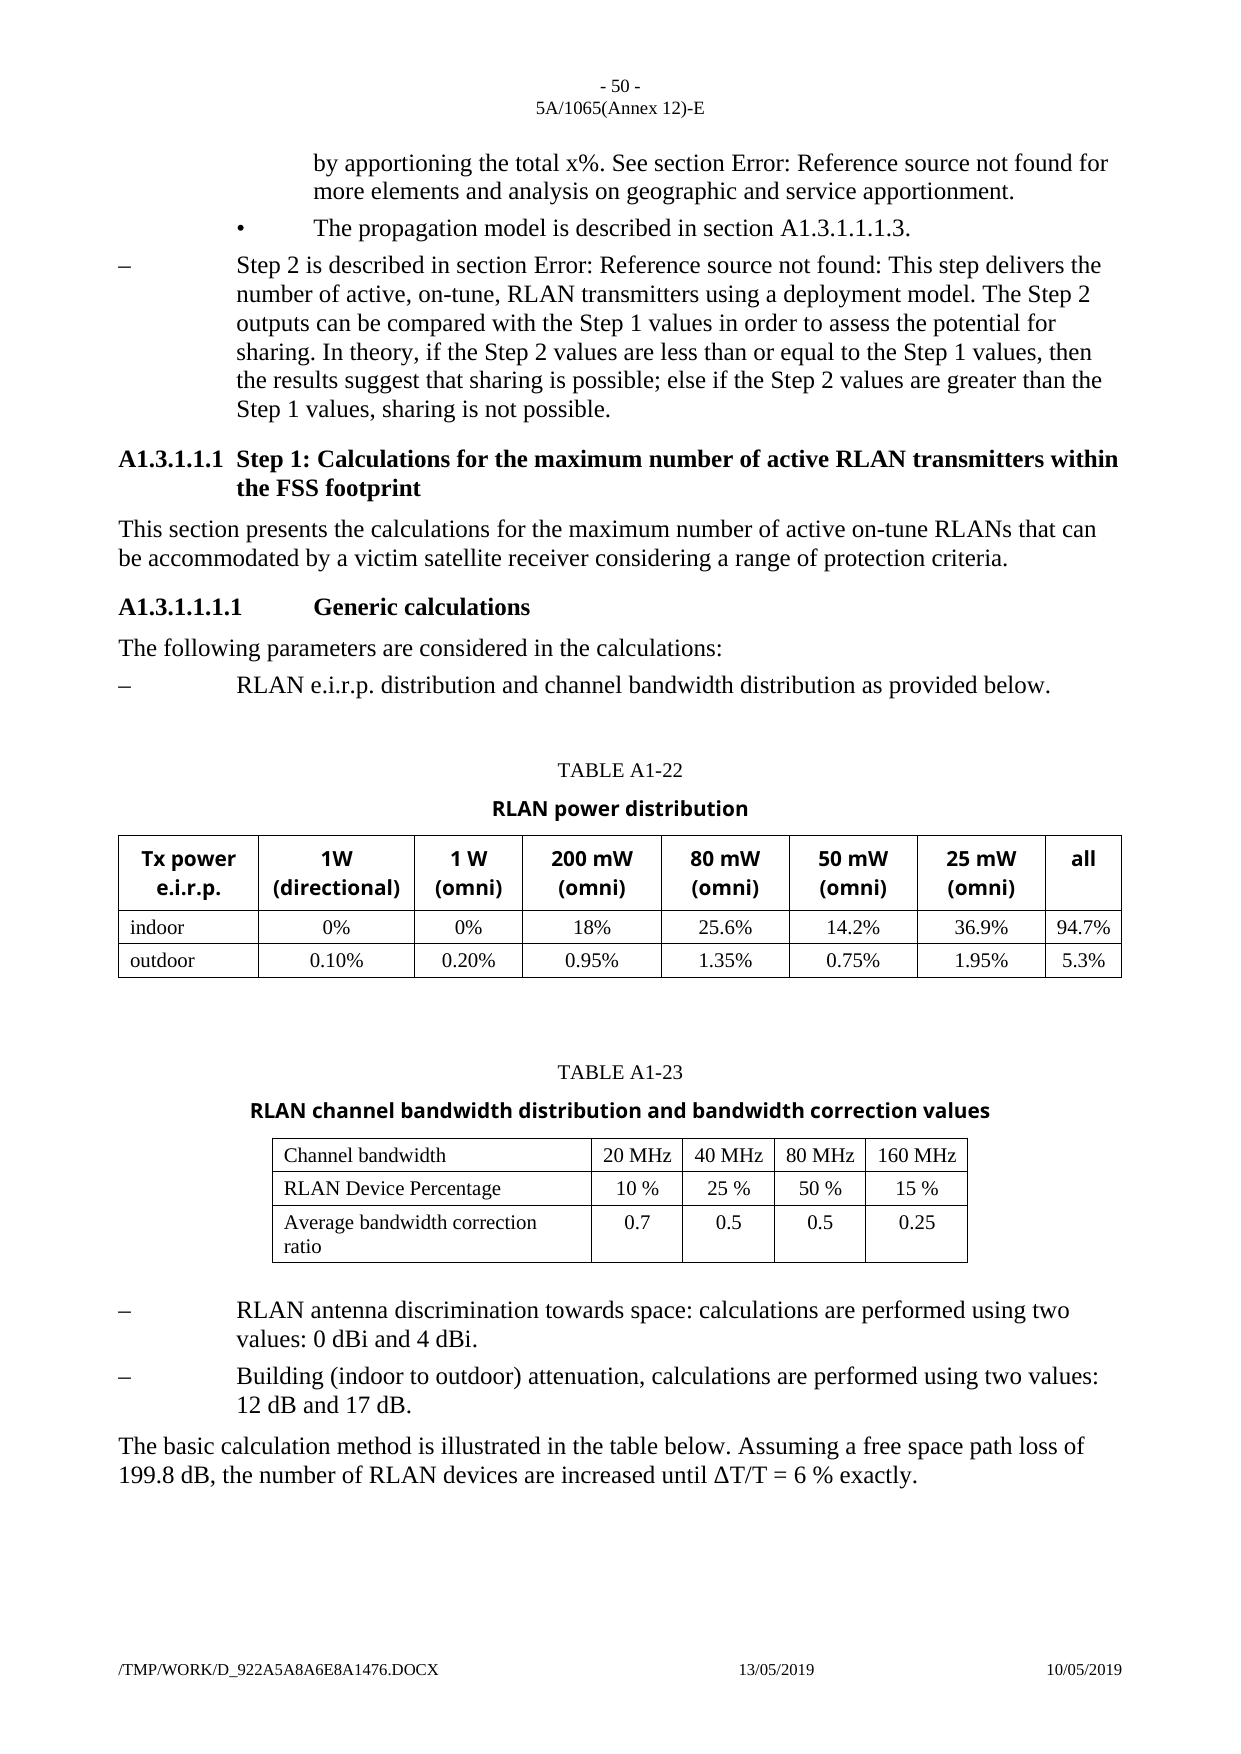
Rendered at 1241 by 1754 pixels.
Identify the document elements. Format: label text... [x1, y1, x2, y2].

table_cell 25 % [683, 1172, 774, 1204]
table_cell 0.5 [683, 1206, 774, 1262]
table_cell indoor [119, 911, 258, 943]
table_header 20 MHz [592, 1139, 682, 1171]
text – Building (indoor to outdoor) attenuation, calculations are performed using two values: 12 dB and 17 dB. [118, 1361, 1122, 1419]
text The basic calculation method is illustrated in the table below. Assuming a free space path loss of 199.8 dB, the number of RLAN devices are increased until ΔT/T = 6 % exactly. [118, 1431, 1122, 1489]
table_header 40 MHz [683, 1139, 774, 1171]
table_cell 0.10% [259, 944, 414, 977]
text Table A1-23 [118, 1060, 1122, 1084]
title RLAN channel bandwidth distribution and bandwidth correction values [118, 1097, 1122, 1125]
table_header 80 MHz [775, 1139, 865, 1171]
text – RLAN antenna discrimination towards space: calculations are performed using two values: 0 dBi and 4 dBi. [118, 1295, 1122, 1353]
table_header 1W (directional) [259, 836, 414, 910]
table_cell 0.7 [592, 1206, 682, 1262]
table_cell 1.35% [662, 944, 789, 977]
table_header Channel bandwidth [273, 1139, 591, 1171]
subtitle A1.3.1.1.1.1 Generic calculations [118, 592, 1122, 621]
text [236, 148, 1122, 205]
table_cell 0.20% [415, 944, 522, 977]
text – RLAN e.i.r.p. distribution and channel bandwidth distribution as provided below. [118, 671, 1122, 699]
table_cell 0.25 [866, 1206, 967, 1262]
table_cell 25.6% [662, 911, 789, 943]
table_cell 18% [523, 911, 661, 943]
table_header 200 mW (omni) [523, 836, 661, 910]
table_header Tx power e.i.r.p. [119, 836, 258, 910]
table_cell 1.95% [918, 944, 1045, 977]
table_header 80 mW (omni) [662, 836, 789, 910]
table_header 160 MHz [866, 1139, 967, 1171]
table_cell 0% [259, 911, 414, 943]
table_cell 0% [415, 911, 522, 943]
table_cell 0.5 [775, 1206, 865, 1262]
table_cell 50 % [775, 1172, 865, 1204]
table_cell outdoor [119, 944, 258, 977]
table_cell 10 % [592, 1172, 682, 1204]
table_cell 94.7% [1046, 911, 1121, 943]
subtitle A1.3.1.1.1 Step 1: Calculations for the maximum number of active RLAN transmitters within the FSS footprint [118, 444, 1122, 501]
title RLAN power distribution [118, 794, 1122, 823]
text Table A1-22 [118, 758, 1122, 782]
table_header 1 W (omni) [415, 836, 522, 910]
table_header 50 mW (omni) [790, 836, 917, 910]
table_cell Average bandwidth correction ratio [273, 1206, 591, 1262]
table_cell 5.3% [1046, 944, 1121, 977]
text – Step 2 is described in section ‎0: This step delivers the number of active, on-tune, RLAN transmitters using a deployment model. The Step 2 outputs can be compared with the Step 1 values in order to assess the potential for sharing. In theory, if the Step 2 values are less than or equal to the Step 1 values, then the results suggest that sharing is possible; else if the Step 2 values are greater than the Step 1 values, sharing is not possible. [118, 251, 1122, 423]
table_header all [1046, 836, 1121, 910]
table_cell 14.2% [790, 911, 917, 943]
table_header 25 mW (omni) [918, 836, 1045, 910]
table_cell 0.75% [790, 944, 917, 977]
text The following parameters are considered in the calculations: [118, 633, 1122, 662]
text • The propagation model is described in section A1.3.1.1.1.3. [236, 213, 1122, 242]
table_cell 36.9% [918, 911, 1045, 943]
table_cell RLAN Device Percentage [273, 1172, 591, 1204]
table_cell 0.95% [523, 944, 661, 977]
text This section presents the calculations for the maximum number of active on-tune RLANs that can be accommodated by a victim satellite receiver considering a range of protection criteria. [118, 514, 1122, 571]
table_cell 15 % [866, 1172, 967, 1204]
